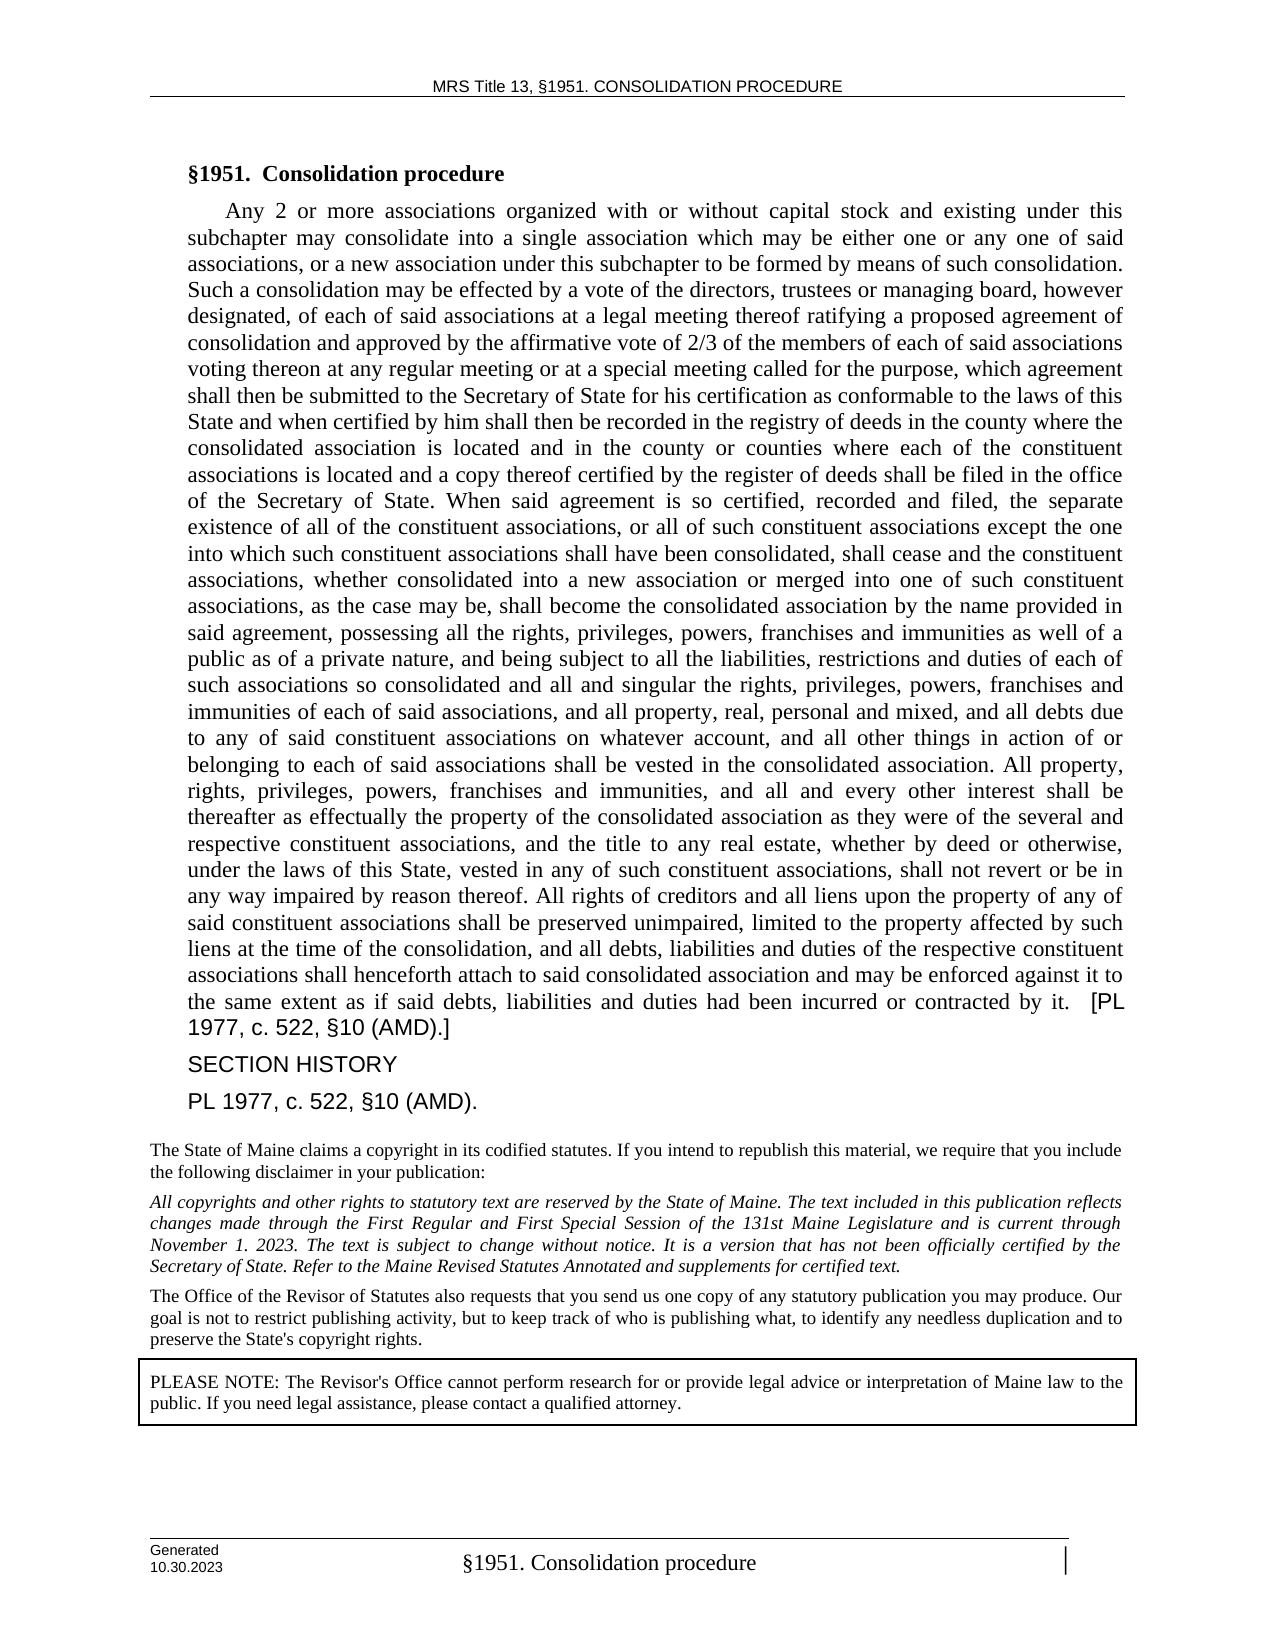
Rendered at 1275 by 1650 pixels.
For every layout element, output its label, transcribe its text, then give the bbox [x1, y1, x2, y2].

text §1951. Consolidation procedure [187, 160, 1125, 187]
text The Office of the Revisor of Statutes also requests that you send us one copy of any statutory publication you may produce. Our goal is not to restrict publishing activity, but to keep track of who is publishing what, to identify any needless duplication and to preserve the State's copyright rights. [150, 1285, 1125, 1350]
text All copyrights and other rights to statutory text are reserved by the State of Maine. The text included in this publication reflects changes made through the First Regular and First Special Session of the 131st Maine Legislature and is current through November 1. 2023 . The text is subject to change without notice. It is a version that has not been officially certified by the Secretary of State. Refer to the Maine Revised Statutes Annotated and supplements for certified text. [150, 1191, 1125, 1277]
text PL 1977, c. 522, §10 (AMD). [187, 1088, 1125, 1114]
text SECTION HISTORY [187, 1051, 1125, 1077]
text Any 2 or more associations organized with or without capital stock and existing under this subchapter may consolidate into a single association which may be either one or any one of said associations, or a new association under this subchapter to be formed by means of such consolidation. Such a consolidation may be effected by a vote of the directors, trustees or managing board, however designated, of each of said associations at a legal meeting thereof ratifying a proposed agreement of consolidation and approved by the affirmative vote of 2/3 of the members of each of said associations voting thereon at any regular meeting or at a special meeting called for the purpose, which agreement shall then be submitted to the Secretary of State for his certification as conformable to the laws of this State and when certified by him shall then be recorded in the registry of deeds in the county where the consolidated association is located and in the county or counties where each of the constituent associations is located and a copy thereof certified by the register of deeds shall be filed in the office of the Secretary of State. When said agreement is so certified, recorded and filed, the separate existence of all of the constituent associations, or all of such constituent associations except the one into which such constituent associations shall have been consolidated, shall cease and the constituent associations, whether consolidated into a new association or merged into one of such constituent associations, as the case may be, shall become the consolidated association by the name provided in said agreement, possessing all the rights, privileges, powers, franchises and immunities as well of a public as of a private nature, and being subject to all the liabilities, restrictions and duties of each of such associations so consolidated and all and singular the rights, privileges, powers, franchises and immunities of each of said associations, and all property, real, personal and mixed, and all debts due to any of said constituent associations on whatever account, and all other things in action of or belonging to each of said associations shall be vested in the consolidated association. All property, rights, privileges, powers, franchises and immunities, and all and every other interest shall be thereafter as effectually the property of the consolidated association as they were of the several and respective constituent associations, and the title to any real estate, whether by deed or otherwise, under the laws of this State, vested in any of such constituent associations, shall not revert or be in any way impaired by reason thereof. All rights of creditors and all liens upon the property of any of said constituent associations shall be preserved unimpaired, limited to the property affected by such liens at the time of the consolidation, and all debts, liabilities and duties of the respective constituent associations shall henceforth attach to said consolidated association and may be enforced against it to the same extent as if said debts, liabilities and duties had been incurred or contracted by it. [PL 1977, c. 522, §10 (AMD).] [187, 197, 1125, 1041]
text PLEASE NOTE: The Revisor's Office cannot perform research for or provide legal advice or interpretation of Maine law to the public. If you need legal assistance, please contact a qualified attorney. [140, 1360, 1135, 1424]
text The State of Maine claims a copyright in its codified statutes. If you intend to republish this material, we require that you include the following disclaimer in your publication: [150, 1139, 1125, 1182]
